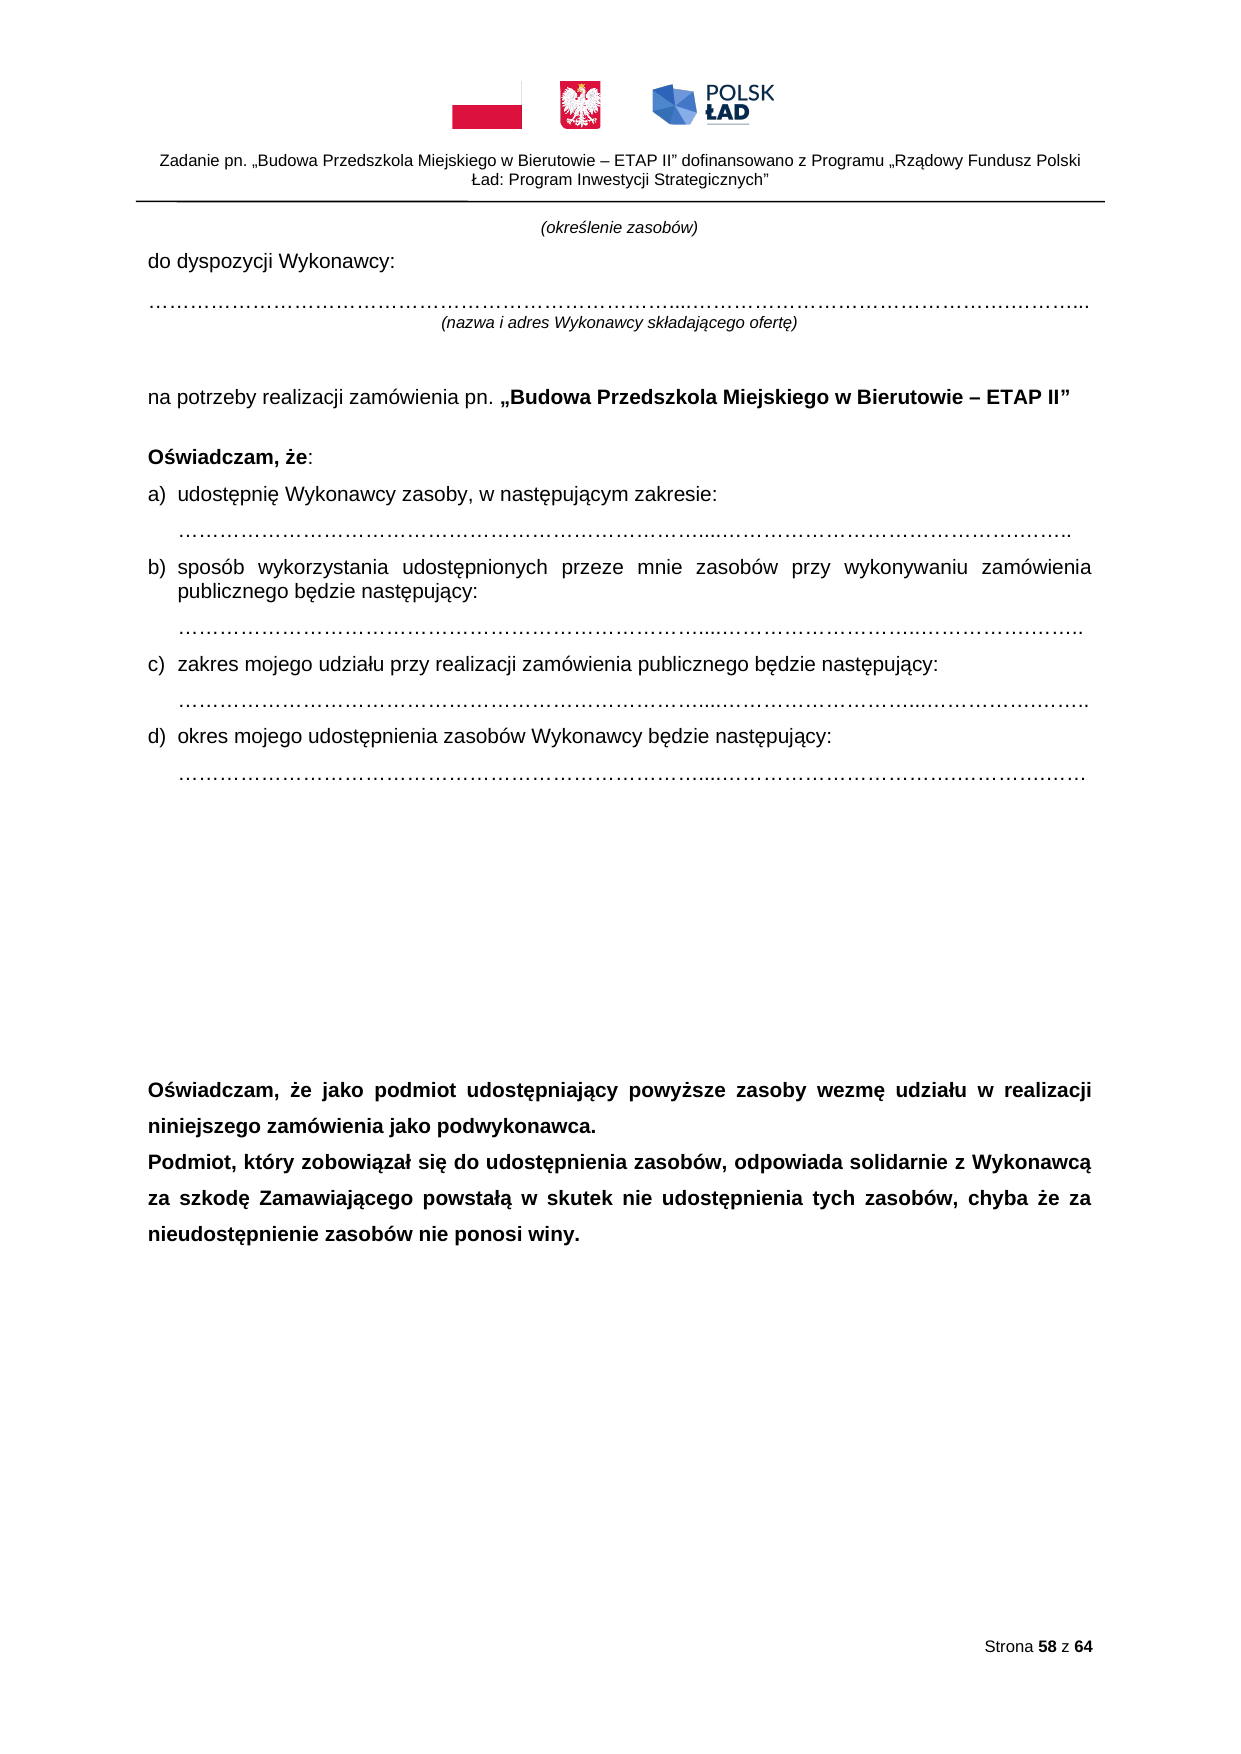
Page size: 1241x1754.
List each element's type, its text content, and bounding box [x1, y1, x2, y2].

text na potrzeby realizacji zamówienia pn. „Budowa Przedszkola Miejskiego w Bierutowie – ETAP II” [148, 385, 1093, 409]
list udostępnię Wykonawcy zasoby, w następującym zakresie: [148, 482, 1093, 506]
text Oświadczam, że: [148, 445, 1093, 469]
text Oświadczam, że jako podmiot udostępniający powyższe zasoby wezmę udziału w realizacji niniejszego zamówienia jako podwykonawca. [148, 1078, 1093, 1137]
picture [450, 81, 600, 129]
text do dyspozycji Wykonawcy: [148, 249, 1093, 273]
text …………………………………………………………………....………………………...…………….…….. [177, 688, 1093, 712]
text …………………………………………………………………....…………………………….………….…… [177, 761, 1093, 785]
text Podmiot, który zobowiązał się do udostępnienia zasobów, odpowiada solidarnie z Wykonawcą za szkodę Zamawiającego powstałą w skutek nie udostępnienia tych zasobów, chyba że za nieudostępnienie zasobów nie ponosi winy. [148, 1149, 1093, 1245]
picture [652, 84, 774, 125]
text (określenie zasobów) [148, 217, 1093, 237]
text (nazwa i adres Wykonawcy składającego ofertę) [148, 313, 1093, 332]
list zakres mojego udziału przy realizacji zamówienia publicznego będzie następujący: [148, 651, 1093, 675]
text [148, 289, 1093, 313]
text …………………………………………………………………....…………………………………….…….. [177, 518, 1093, 542]
text …………………………………………………………………....………………………..…………….…….. [177, 615, 1093, 639]
list sposób wykorzystania udostępnionych przeze mnie zasobów przy wykonywaniu zamówienia publicznego będzie następujący: [148, 554, 1093, 602]
list okres mojego udostępnienia zasobów Wykonawcy będzie następujący: [148, 724, 1093, 748]
